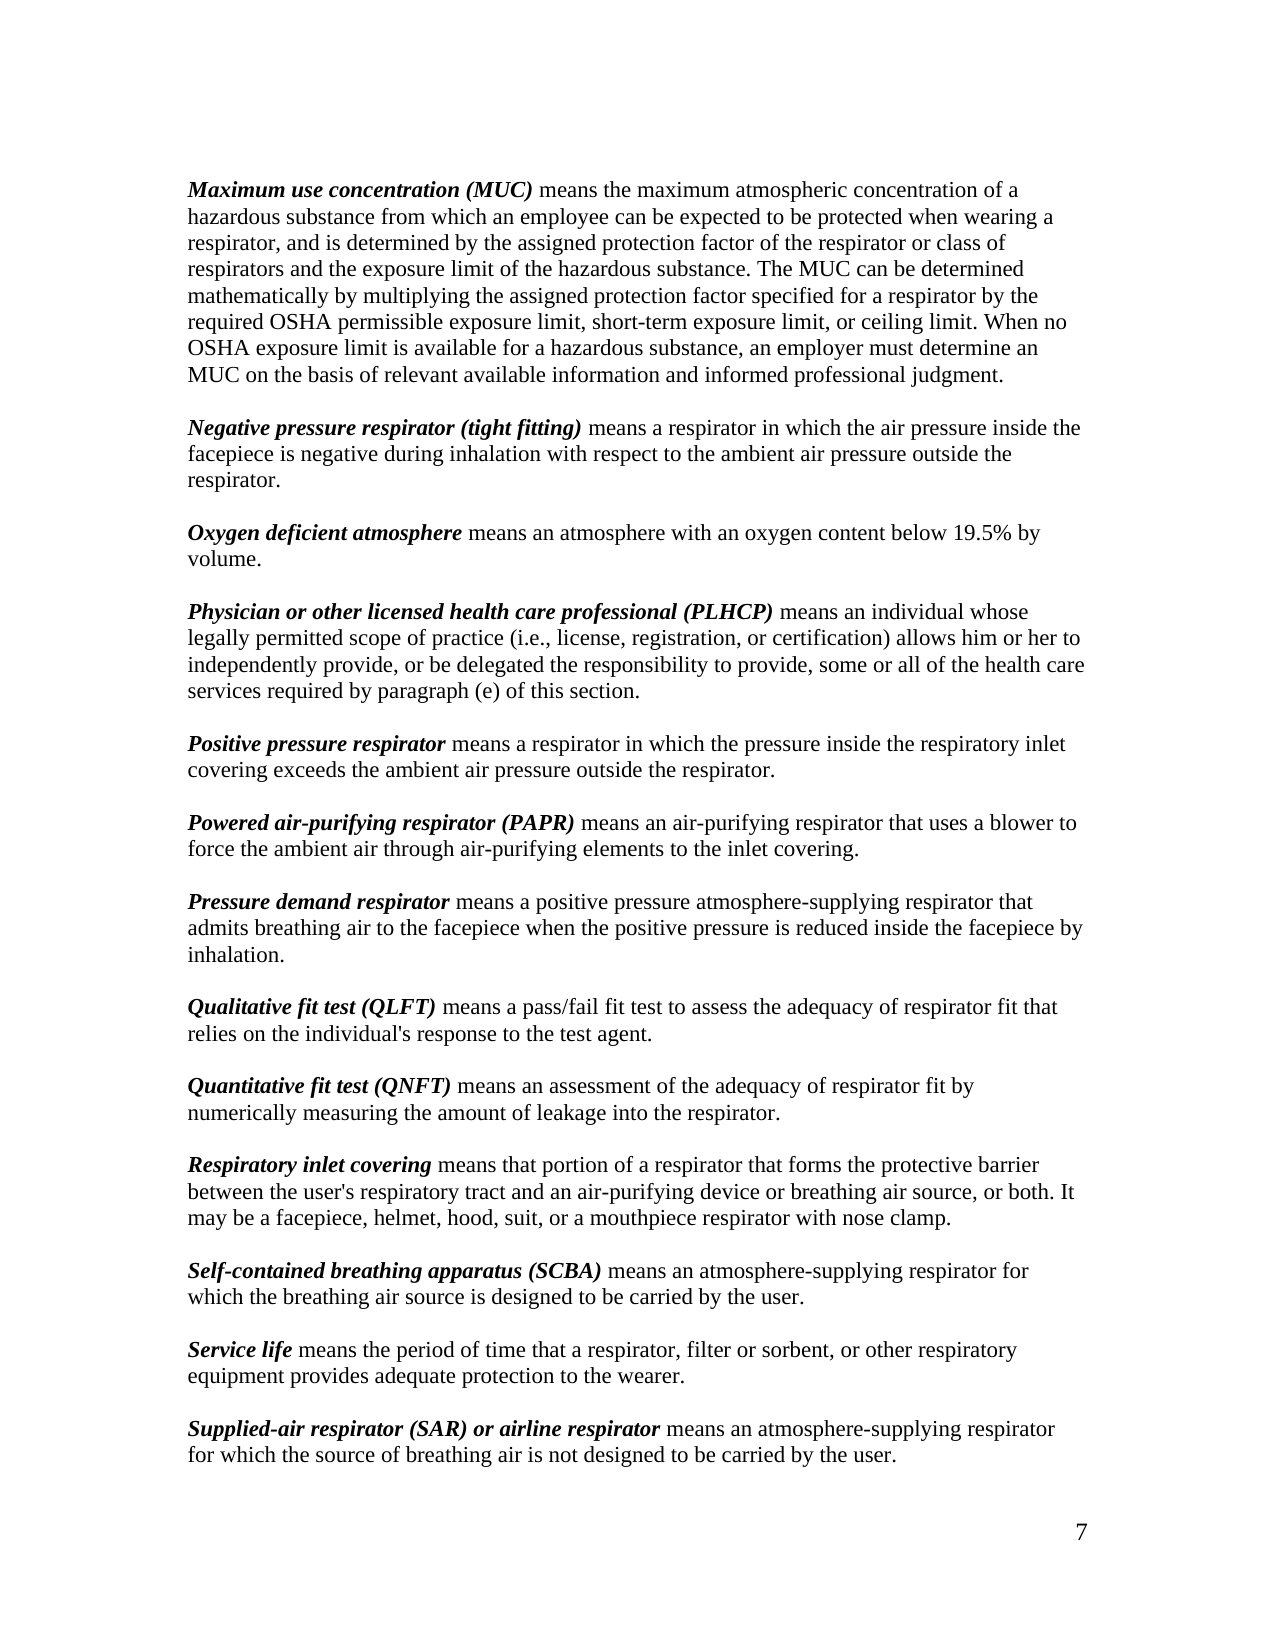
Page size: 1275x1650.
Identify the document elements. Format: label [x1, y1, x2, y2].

text [187, 150, 1087, 1468]
